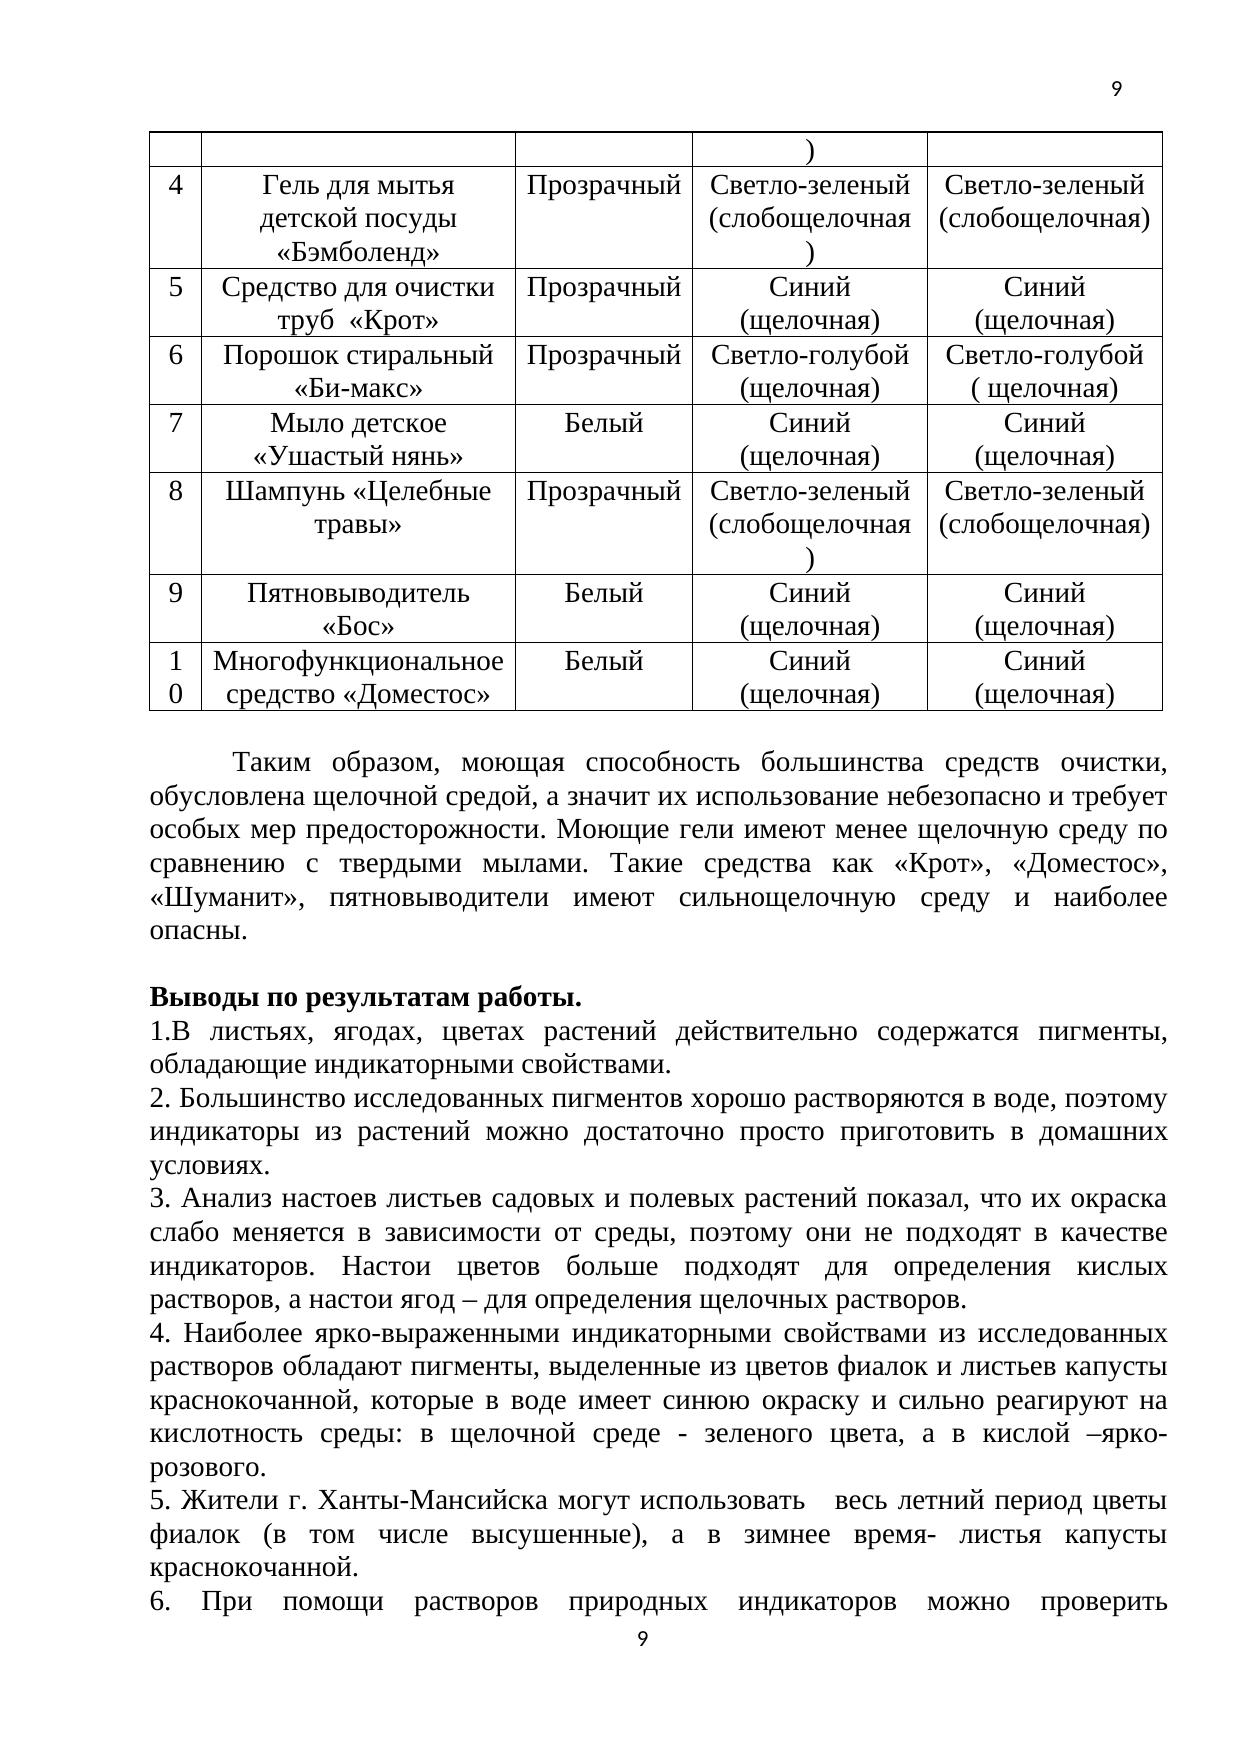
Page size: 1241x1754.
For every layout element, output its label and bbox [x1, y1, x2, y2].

table_header [148, 130, 1170, 1618]
